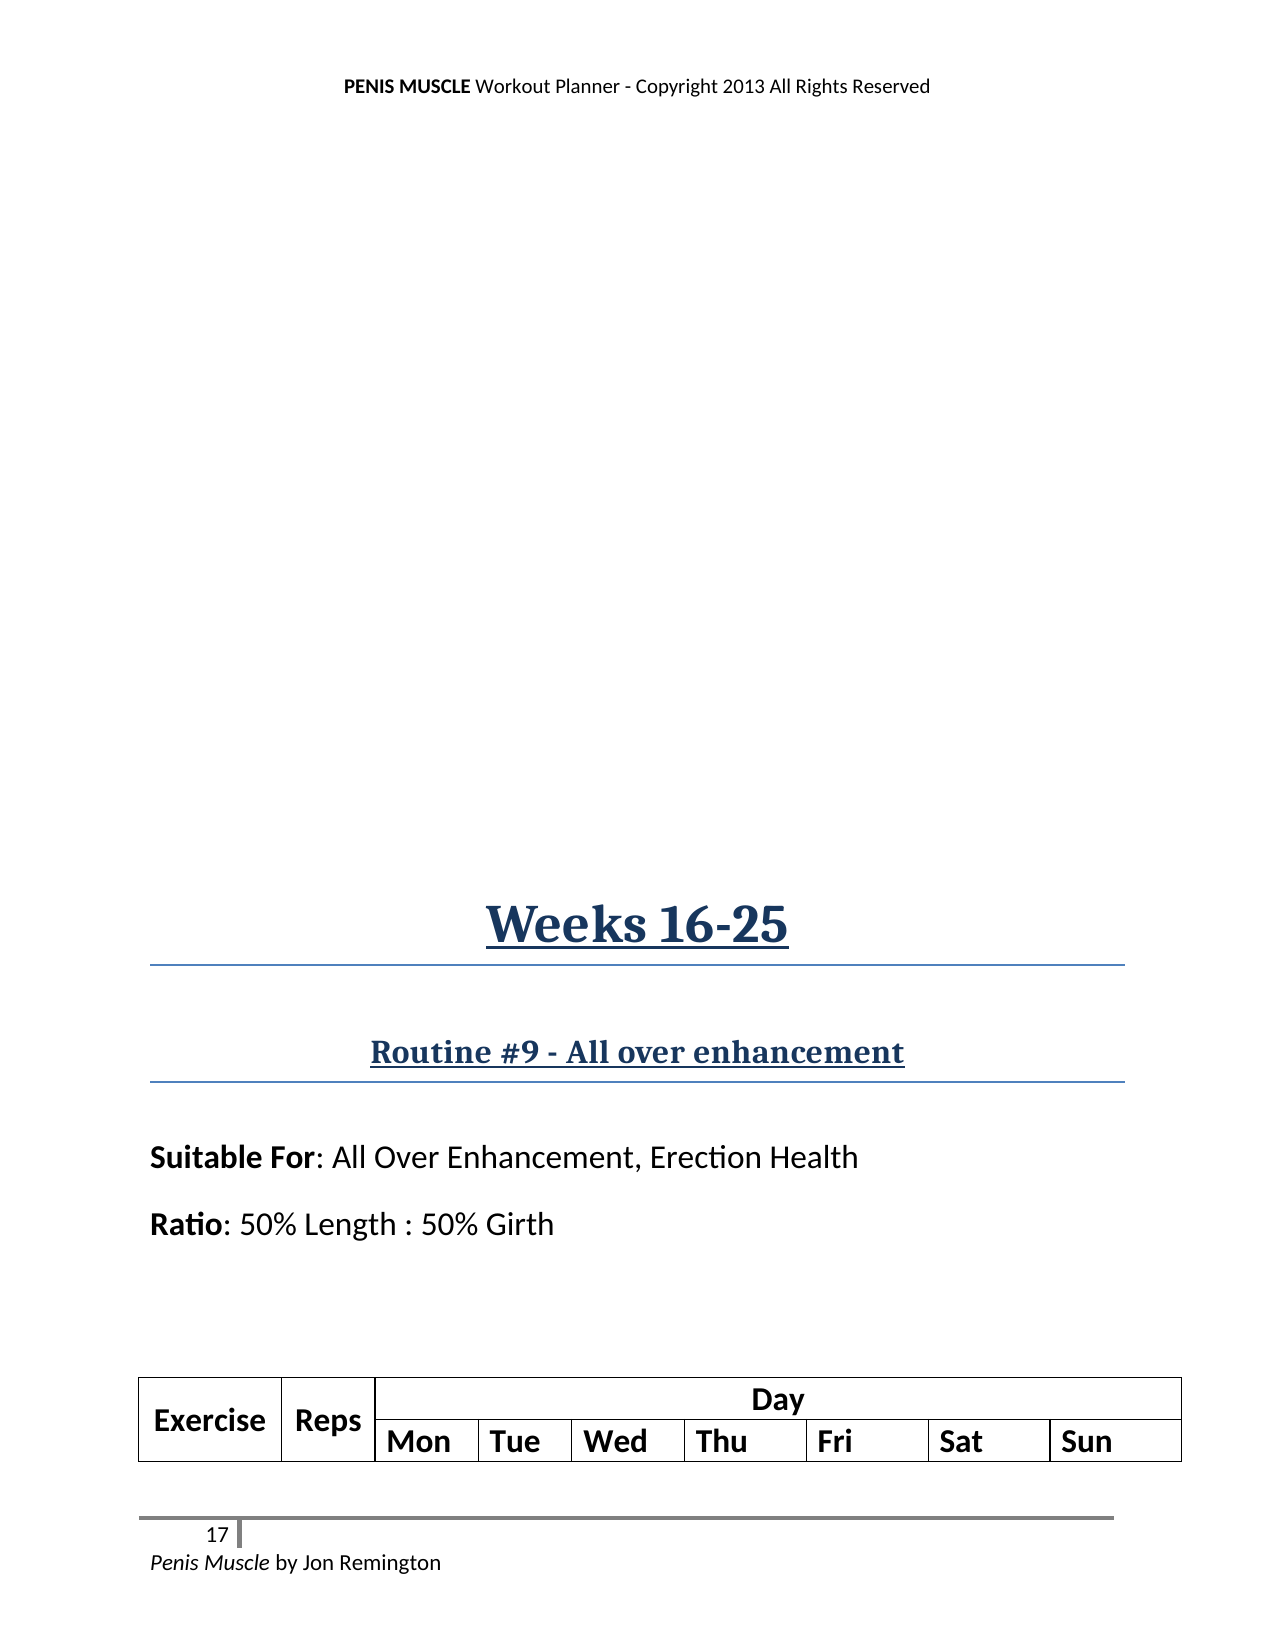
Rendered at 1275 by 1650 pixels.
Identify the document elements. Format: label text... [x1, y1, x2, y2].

table_header Exercise [139, 1378, 281, 1461]
subtitle Routine #9 - All over enhancement [150, 1034, 1125, 1081]
subtitle Weeks 16-25 [150, 894, 1125, 964]
table_cell Wed [572, 1420, 684, 1461]
table_cell Sun [1051, 1420, 1181, 1461]
table_cell Sat [929, 1420, 1049, 1461]
text Ratio: 50% Length : 50% Girth [150, 1203, 1125, 1244]
table_header Reps [282, 1378, 374, 1461]
table_cell Fri [807, 1420, 928, 1461]
table_header Day [376, 1378, 1181, 1419]
table_cell Tue [479, 1420, 571, 1461]
table_cell Mon [376, 1420, 478, 1461]
text Suitable For: All Over Enhancement, Erection Health [150, 1136, 1125, 1176]
table_cell Thu [685, 1420, 806, 1461]
